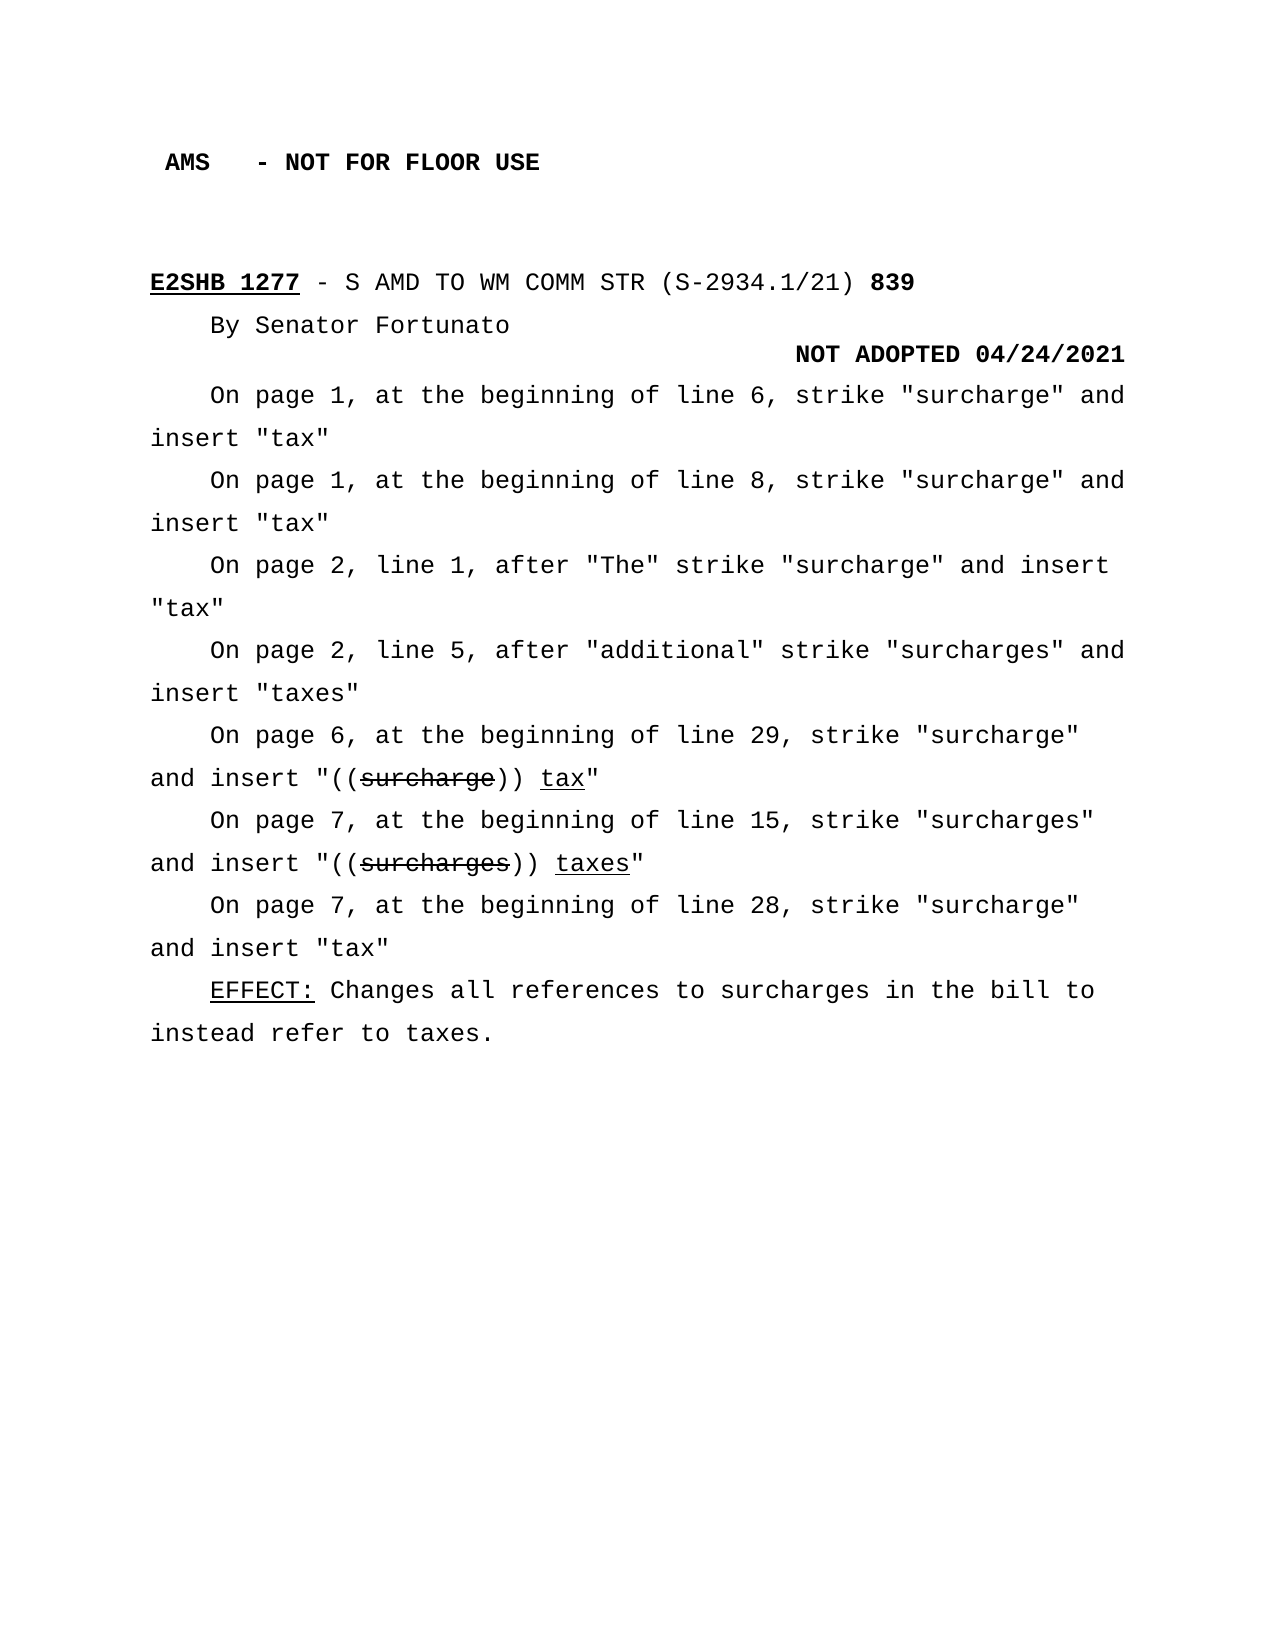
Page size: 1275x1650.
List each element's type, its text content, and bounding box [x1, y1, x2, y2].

text On page 2, line 5, after "additional" strike "surcharges" and insert "taxes" [150, 625, 1125, 710]
text On page 1, at the beginning of line 8, strike "surcharge" and insert "tax" [150, 455, 1125, 540]
text On page 7, at the beginning of line 15, strike "surcharges" and insert "((surcharges)) taxes" [150, 795, 1125, 880]
text EFFECT: Changes all references to surcharges in the bill to instead refer to taxes. [150, 965, 1125, 1050]
text On page 1, at the beginning of line 6, strike "surcharge" and insert "tax" [150, 370, 1125, 455]
text On page 2, line 1, after "The" strike "surcharge" and insert "tax" [150, 540, 1125, 625]
text AMS - NOT FOR FLOOR USE [150, 150, 1125, 178]
text NOT ADOPTED 04/24/2021 [150, 342, 1125, 370]
text By Senator Fortunato [150, 299, 1125, 342]
text On page 6, at the beginning of line 29, strike "surcharge" and insert "((surcharge)) tax" [150, 710, 1125, 795]
text On page 7, at the beginning of line 28, strike "surcharge" and insert "tax" [150, 880, 1125, 965]
text E2SHB 1277 - S AMD TO WM COMM STR (S-2934.1/21) 839 [150, 257, 1125, 299]
